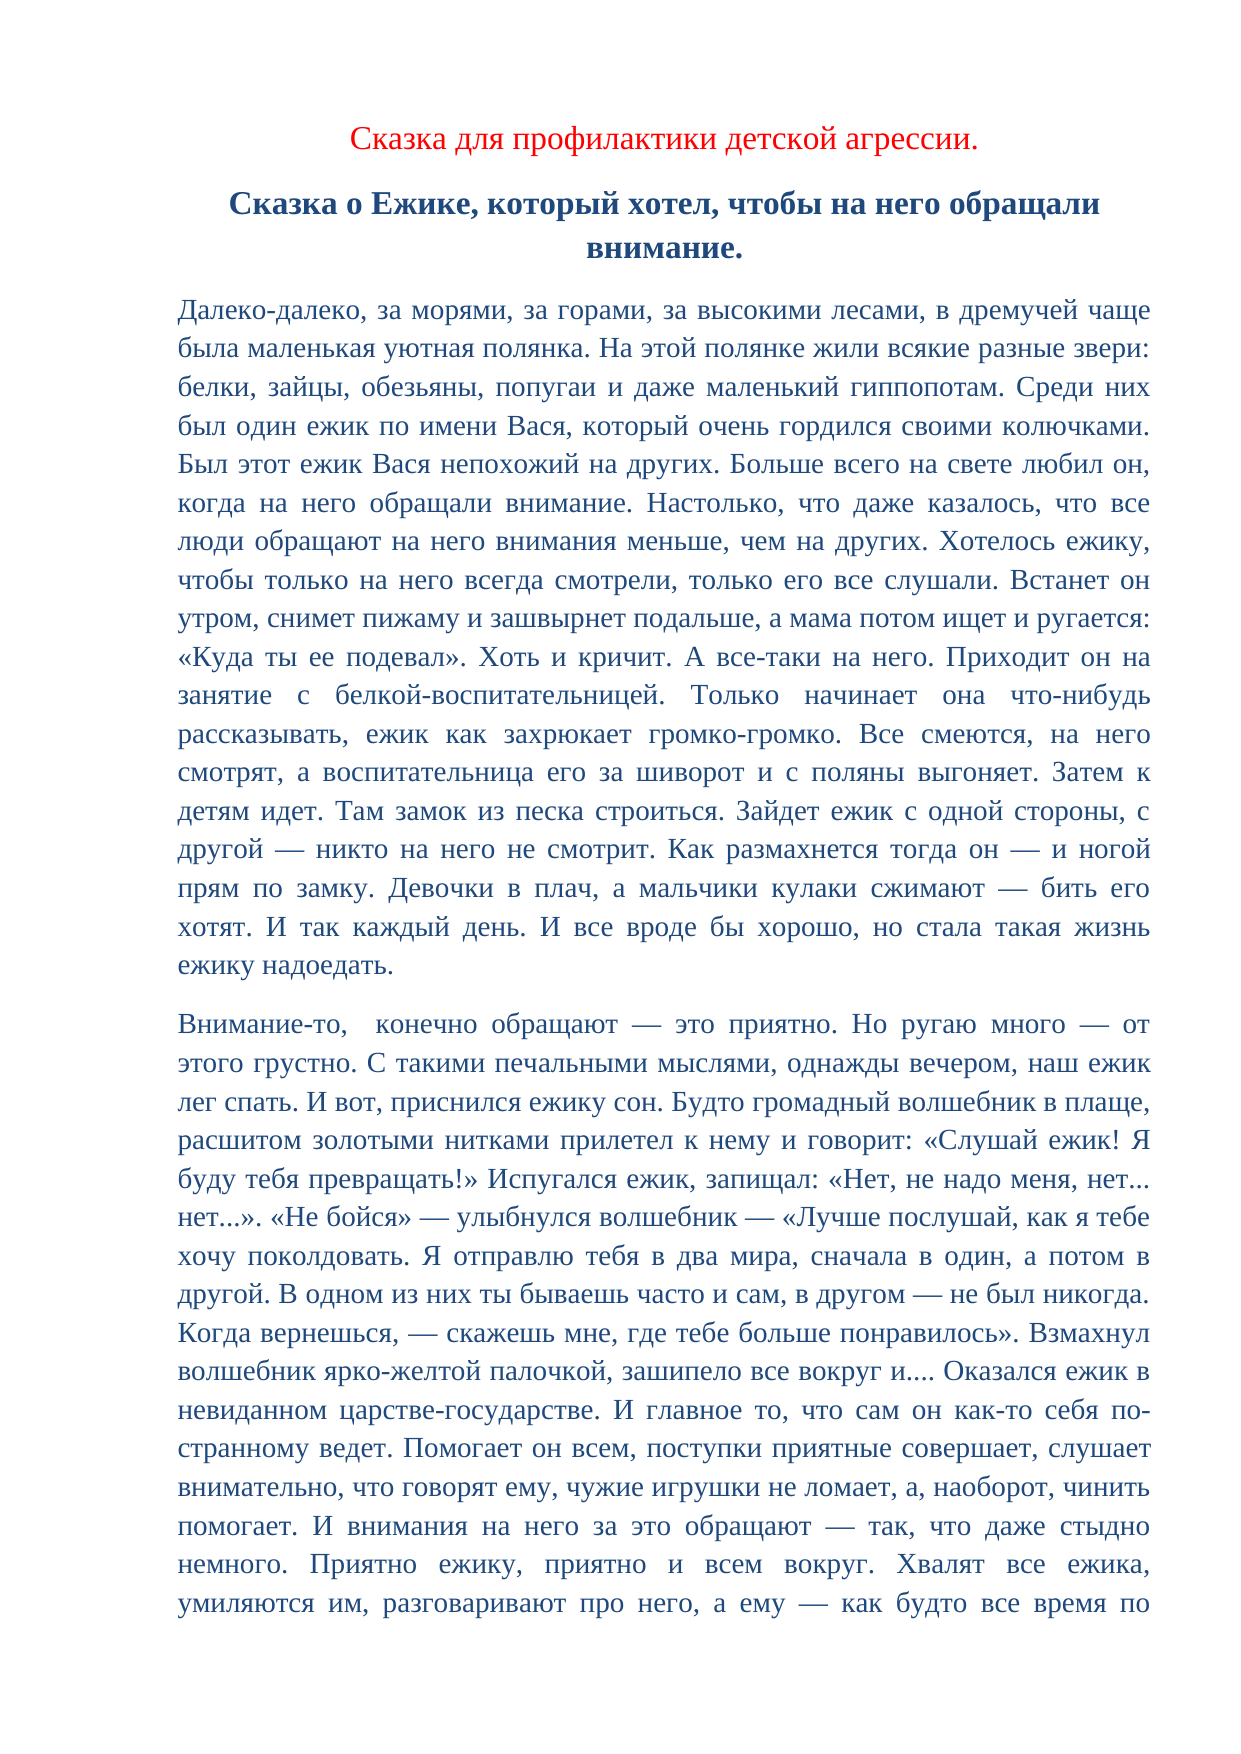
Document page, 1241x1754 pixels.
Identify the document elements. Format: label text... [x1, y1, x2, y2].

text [177, 1007, 1152, 1618]
text Сказка для профилактики детской агрессии. [177, 118, 1152, 156]
text Сказка о Ежике, который хотел, чтобы на него обращали внимание. [177, 183, 1152, 265]
text Далеко-далеко, за морями, за горами, за высокими лесами, в дремучей чаще была маленькая уютная полянка. На этой полянке жили всякие разные звери: белки, зайцы, обезьяны, попугаи и даже маленький гиппопотам. Среди них был один ежик по имени Вася, который очень гордился своими колючками. Был этот ежик Вася непохожий на других. Больше всего на свете любил он, когда на него обращали внимание. Настолько, что даже казалось, что все люди обращают на него внимания меньше, чем на других. Хотелось ежику, чтобы только на него всегда смотрели, только его все слушали. Встанет он утром, снимет пижаму и зашвырнет подальше, а мама потом ищет и ругается: «Куда ты ее подевал». Хоть и кричит. А все-таки на него. Приходит он на занятие с белкой-воспитательницей. Только начинает она что-нибудь рассказывать, ежик как захрюкает громко-громко. Все смеются, на него смотрят, а воспитательница его за шиворот и с поляны выгоняет. Затем к детям идет. Там замок из песка строиться. Зайдет ежик с одной стороны, с другой — никто на него не смотрит. Как размахнется тогда он — и ногой прям по замку. Девочки в плач, а мальчики кулаки сжимают — бить его хотят. И так каждый день. И все вроде бы хорошо, но стала такая жизнь ежику надоедать. [177, 292, 1152, 981]
